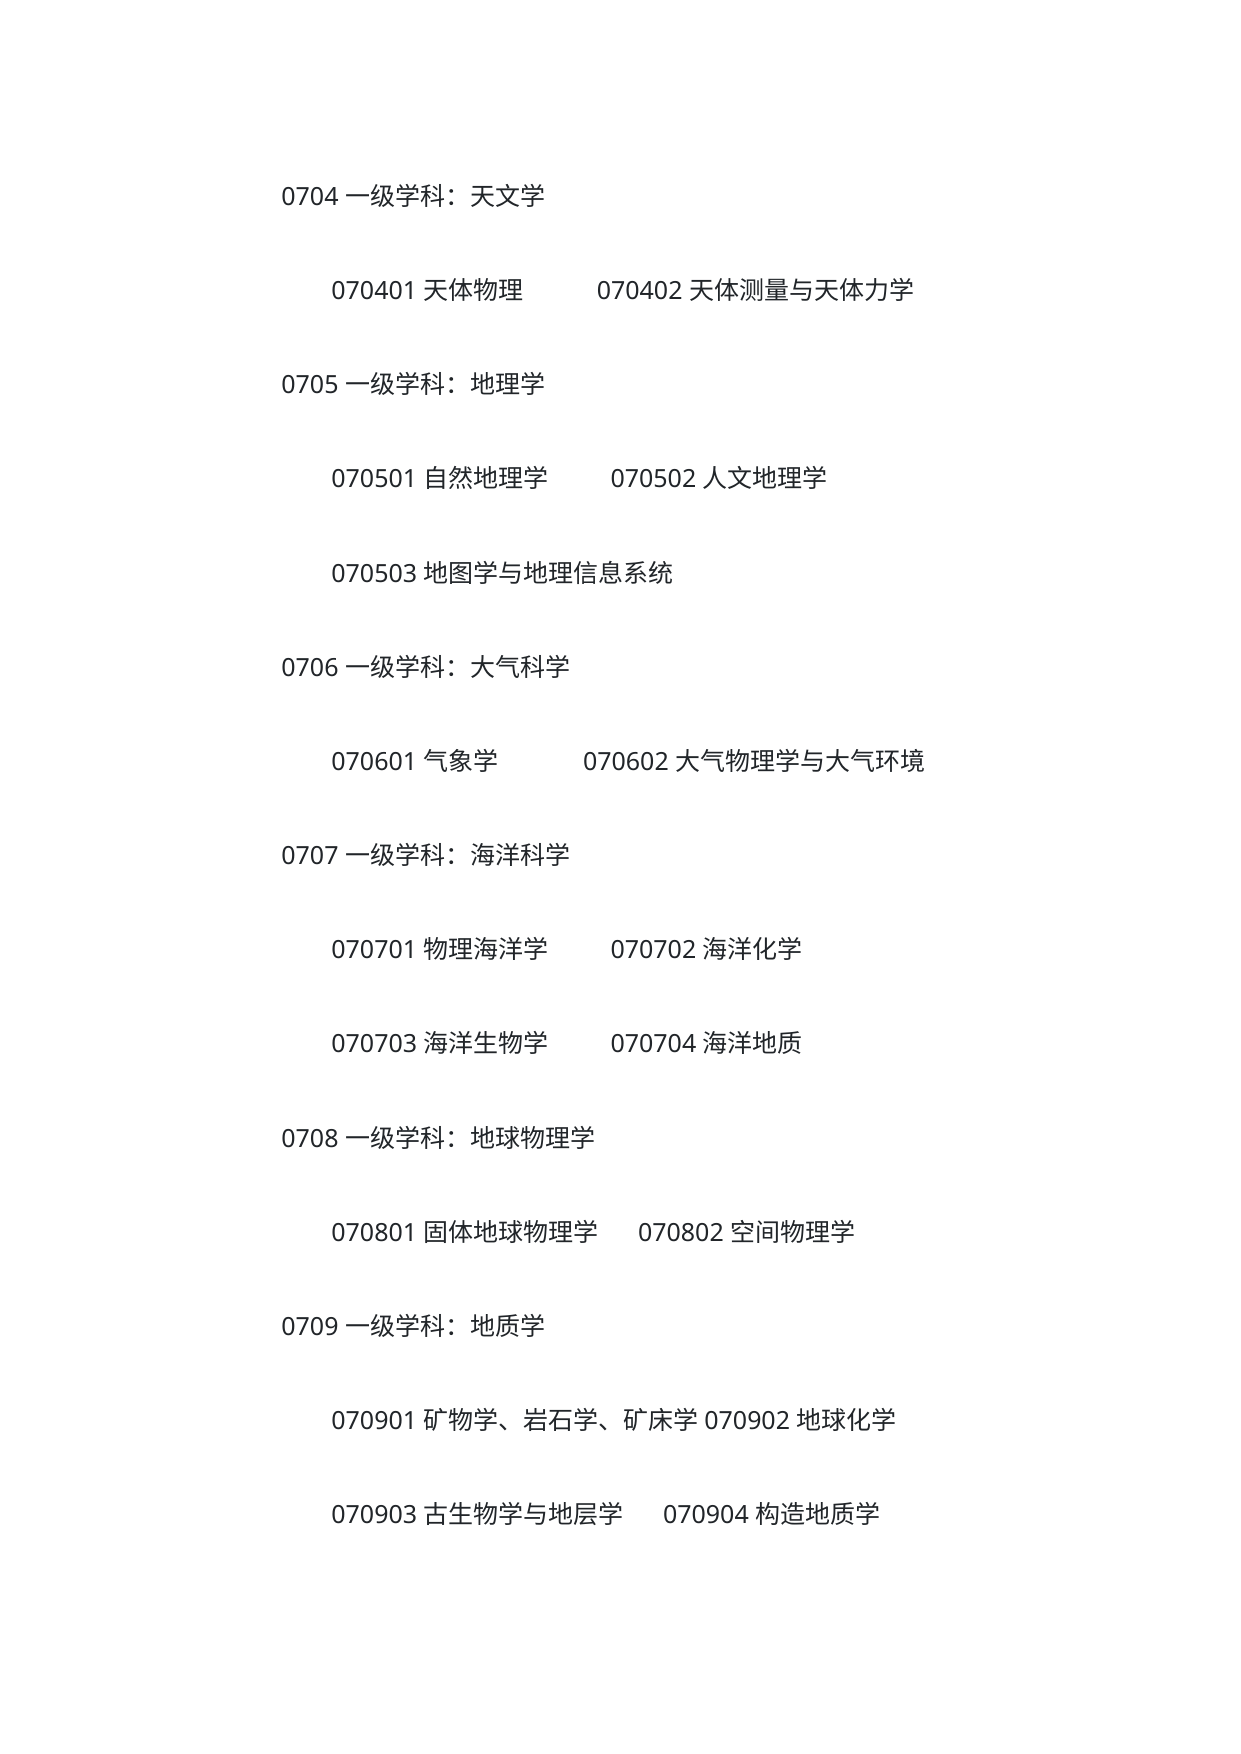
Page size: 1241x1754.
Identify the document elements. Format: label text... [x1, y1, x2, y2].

text 070601 气象学 070602 大气物理学与大气环境 [187, 727, 1053, 792]
text 070703 海洋生物学 070704 海洋地质 [187, 1009, 1053, 1074]
text 0709 一级学科：地质学 [187, 1292, 1053, 1357]
text 070401 天体物理 070402 天体测量与天体力学 [187, 256, 1053, 321]
text 070701 物理海洋学 070702 海洋化学 [187, 915, 1053, 980]
text 070903 古生物学与地层学 070904 构造地质学 [187, 1480, 1053, 1545]
text 070801 固体地球物理学 070802 空间物理学 [187, 1198, 1053, 1263]
text 0707 一级学科：海洋科学 [187, 821, 1053, 886]
text 0708 一级学科：地球物理学 [187, 1104, 1053, 1169]
text 070901 矿物学、岩石学、矿床学 070902 地球化学 [187, 1386, 1053, 1451]
text 0705 一级学科：地理学 [187, 350, 1053, 415]
text 070501 自然地理学 070502 人文地理学 [187, 444, 1053, 509]
text 0706 一级学科：大气科学 [187, 633, 1053, 698]
text 070503 地图学与地理信息系统 [187, 539, 1053, 604]
text 0704 一级学科：天文学 [187, 162, 1053, 227]
